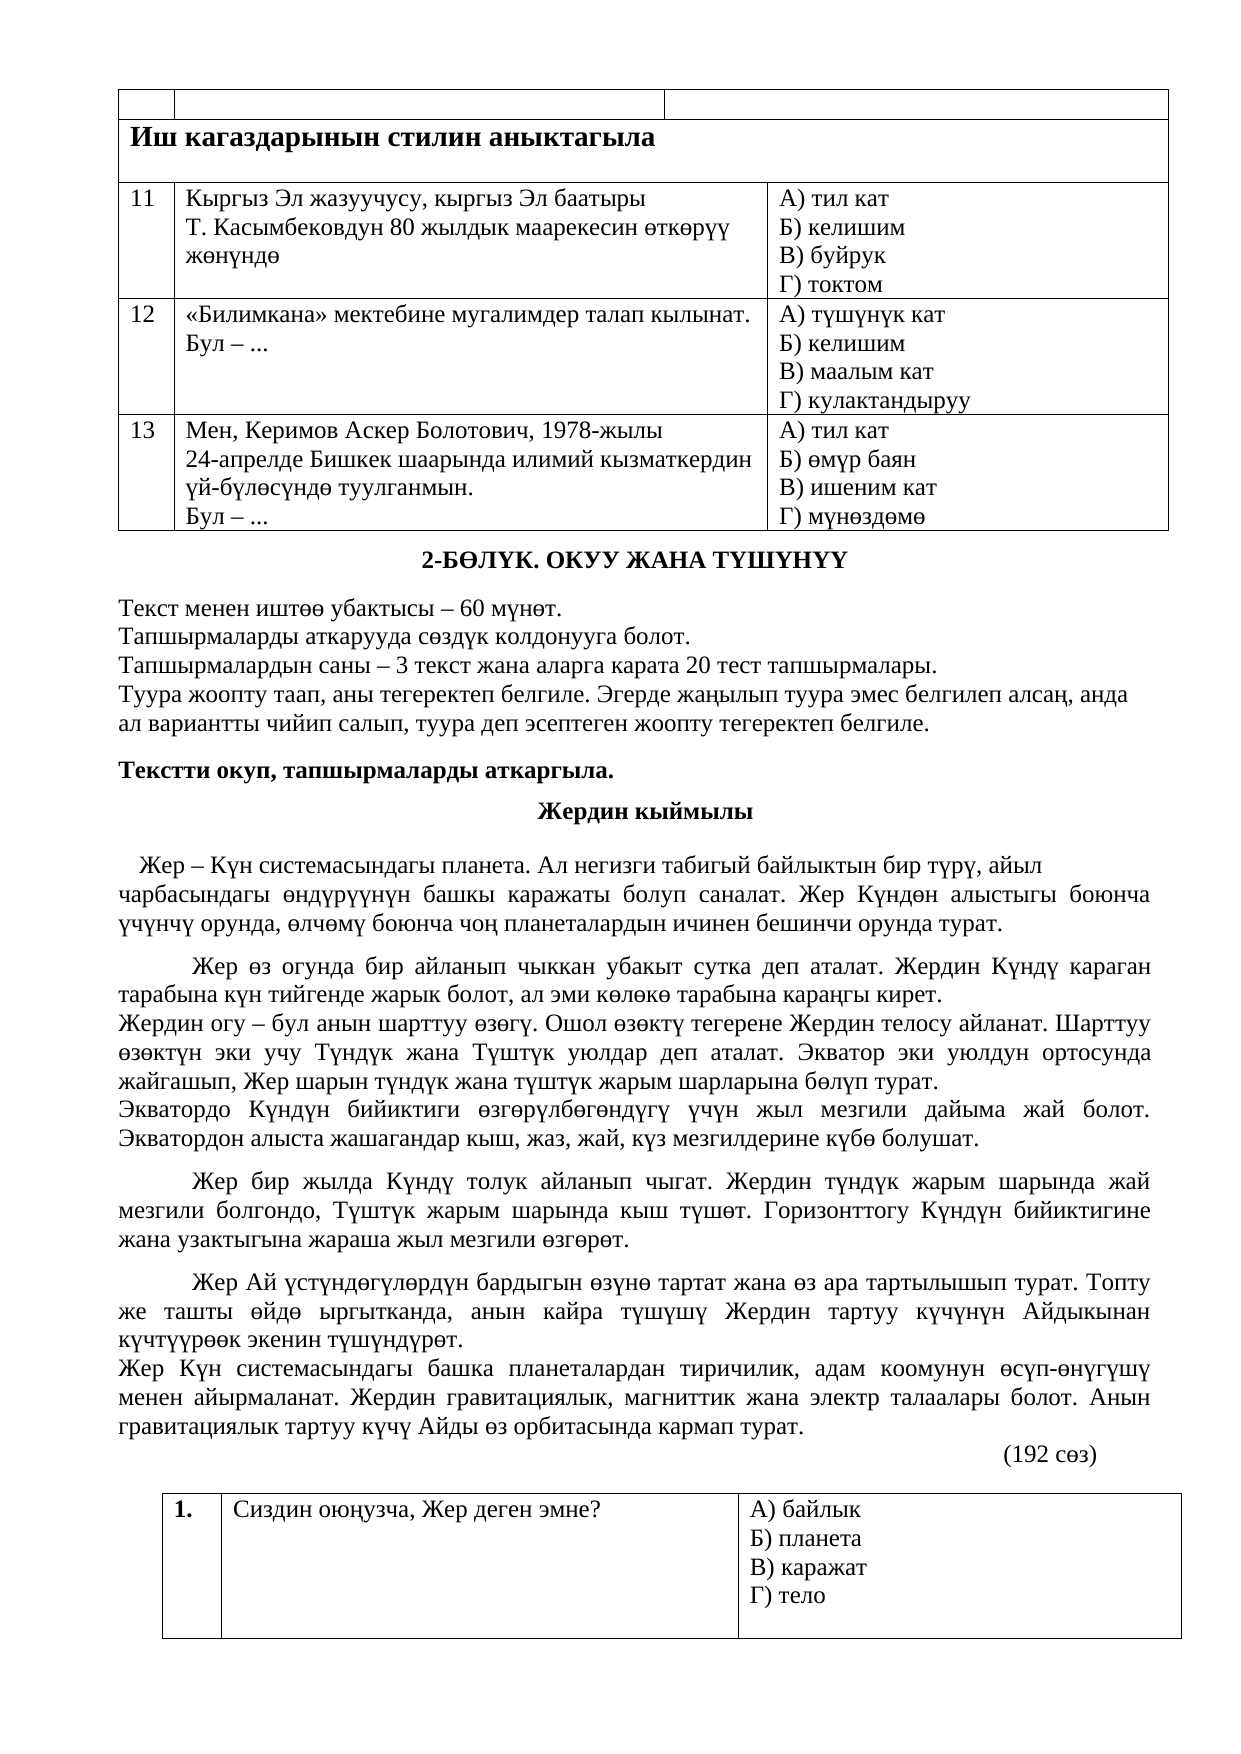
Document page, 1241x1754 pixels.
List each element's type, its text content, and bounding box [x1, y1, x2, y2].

table_cell Кыргыз Эл жазуучусу, кыргыз Эл баатыры Т. Касымбековдун 80 жылдык маарекесин өткөрүү жөнүндө [175, 183, 767, 298]
text Тапшырмалардын саны – 3 текст жана аларга карата 20 тест тапшырмалары. [118, 650, 1152, 679]
text Жердин огу – бул анын шарттуу өзөгү. Ошол өзөктү тегерене Жердин телосу айланат. Шарттуу өзөктүн эки учу Түндүк жана Түштүк уюлдар деп аталат. Экватор эки уюлдун ортосунда жайгашып, Жер шарын түндүк жана түштүк жарым шарларына бөлүп турат. [118, 1008, 1152, 1094]
text Жердин кыймылы [139, 796, 1152, 825]
text 2-БӨЛҮК. ОКУУ ЖАНА ТҮШҮНҮҮ [118, 545, 1152, 573]
table_cell 12 [119, 299, 174, 414]
text Жер бир жылда Күндү толук айланып чыгат. Жердин түндүк жарым шарында жай мезгили болгондо, Түштүк жарым шарында кыш түшөт. Горизонттогу Күндүн бийиктигине жана узактыгына жараша жыл мезгили өзгөрөт. [118, 1166, 1152, 1253]
table_header Сиздин оюңузча, Жер деген эмне? [222, 1494, 738, 1638]
text Текст менен иштөө убактысы – 60 мүнөт. [118, 593, 1152, 621]
text Жер өз огунда бир айланып чыккан убакыт сутка деп аталат. Жердин Күндү караган тарабына күн тийгенде жарык болот, ал эми көлөкө тарабына караңгы кирет. [118, 951, 1152, 1008]
text Жер Күн системасындагы башка планеталардан тиричилик, адам коомунун өсүп-өнүгүшү менен айырмаланат. Жердин гравитациялык, магниттик жана электр талаалары болот. Анын гравитациялык тартуу күчү Айды өз орбитасында кармап турат. [118, 1353, 1152, 1439]
text чарбасындагы өндүрүүнүн башкы каражаты болуп саналат. Жер Күндөн алыстыгы боюнча үчүнчү орунда, өлчөмү боюнча чоң планеталардын ичинен бешинчи орунда турат. [118, 879, 1152, 936]
table_cell 13 [119, 415, 174, 530]
text (192 сөз) [929, 1439, 1152, 1468]
text Тапшырмаларды аткарууда сөздүк колдонууга болот. [118, 621, 1152, 650]
text Туура жоопту таап, аны тегеректеп белгиле. Эгерде жаңылып туура эмес белгилеп алсаң, анда ал вариантты чийип салып, туура деп эсептеген жоопту тегеректеп белгиле. [118, 679, 1152, 736]
text Экватордо Күндүн бийиктиги өзгөрүлбөгөндүгү үчүн жыл мезгили дайыма жай болот. Экватордон алыста жашагандар кыш, жаз, жай, күз мезгилдерине күбө болушат. [118, 1094, 1152, 1152]
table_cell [175, 90, 664, 118]
text Текстти окуп, тапшырмаларды аткаргыла. [118, 756, 1152, 784]
table_cell [119, 90, 174, 118]
table_cell «Билимкана» мектебине мугалимдер талап кылынат. Бул – ... [175, 299, 767, 414]
table_cell А) тил кат Б) келишим В) буйрук Г) токтом [768, 183, 1168, 298]
text Жер Ай үстүндөгүлөрдүн бардыгын өзүнө тартат жана өз ара тартылышып турат. Топту же ташты өйдө ыргытканда, анын кайра түшүшү Жердин тартуу күчүнүн Айдыкынан күчтүүрөөк экенин түшүндүрөт. [118, 1267, 1152, 1353]
text Жер – Күн системасындагы планета. Ал негизги табигый байлыктын бир түрү, айыл [118, 850, 1152, 879]
table_cell Иш кагаздарынын стилин аныктагыла [119, 120, 1168, 182]
table_cell [665, 90, 1168, 118]
table_cell 11 [119, 183, 174, 298]
table_header 1. [163, 1494, 221, 1638]
table_cell А) түшүнүк кат Б) келишим В) маалым кат Г) кулактандыруу [768, 299, 1168, 414]
table_header А) байлык Б) планета В) каражат Г) тело [739, 1494, 1181, 1638]
table_cell А) тил кат Б) өмүр баян В) ишеним кат Г) мүнөздөмө [768, 415, 1168, 530]
table_cell Мен, Керимов Аскер Болотович, 1978-жылы 24-апрелде Бишкек шаарында илимий кызматкердин үй-бүлөсүндө туулганмын. Бул – ... [175, 415, 767, 530]
